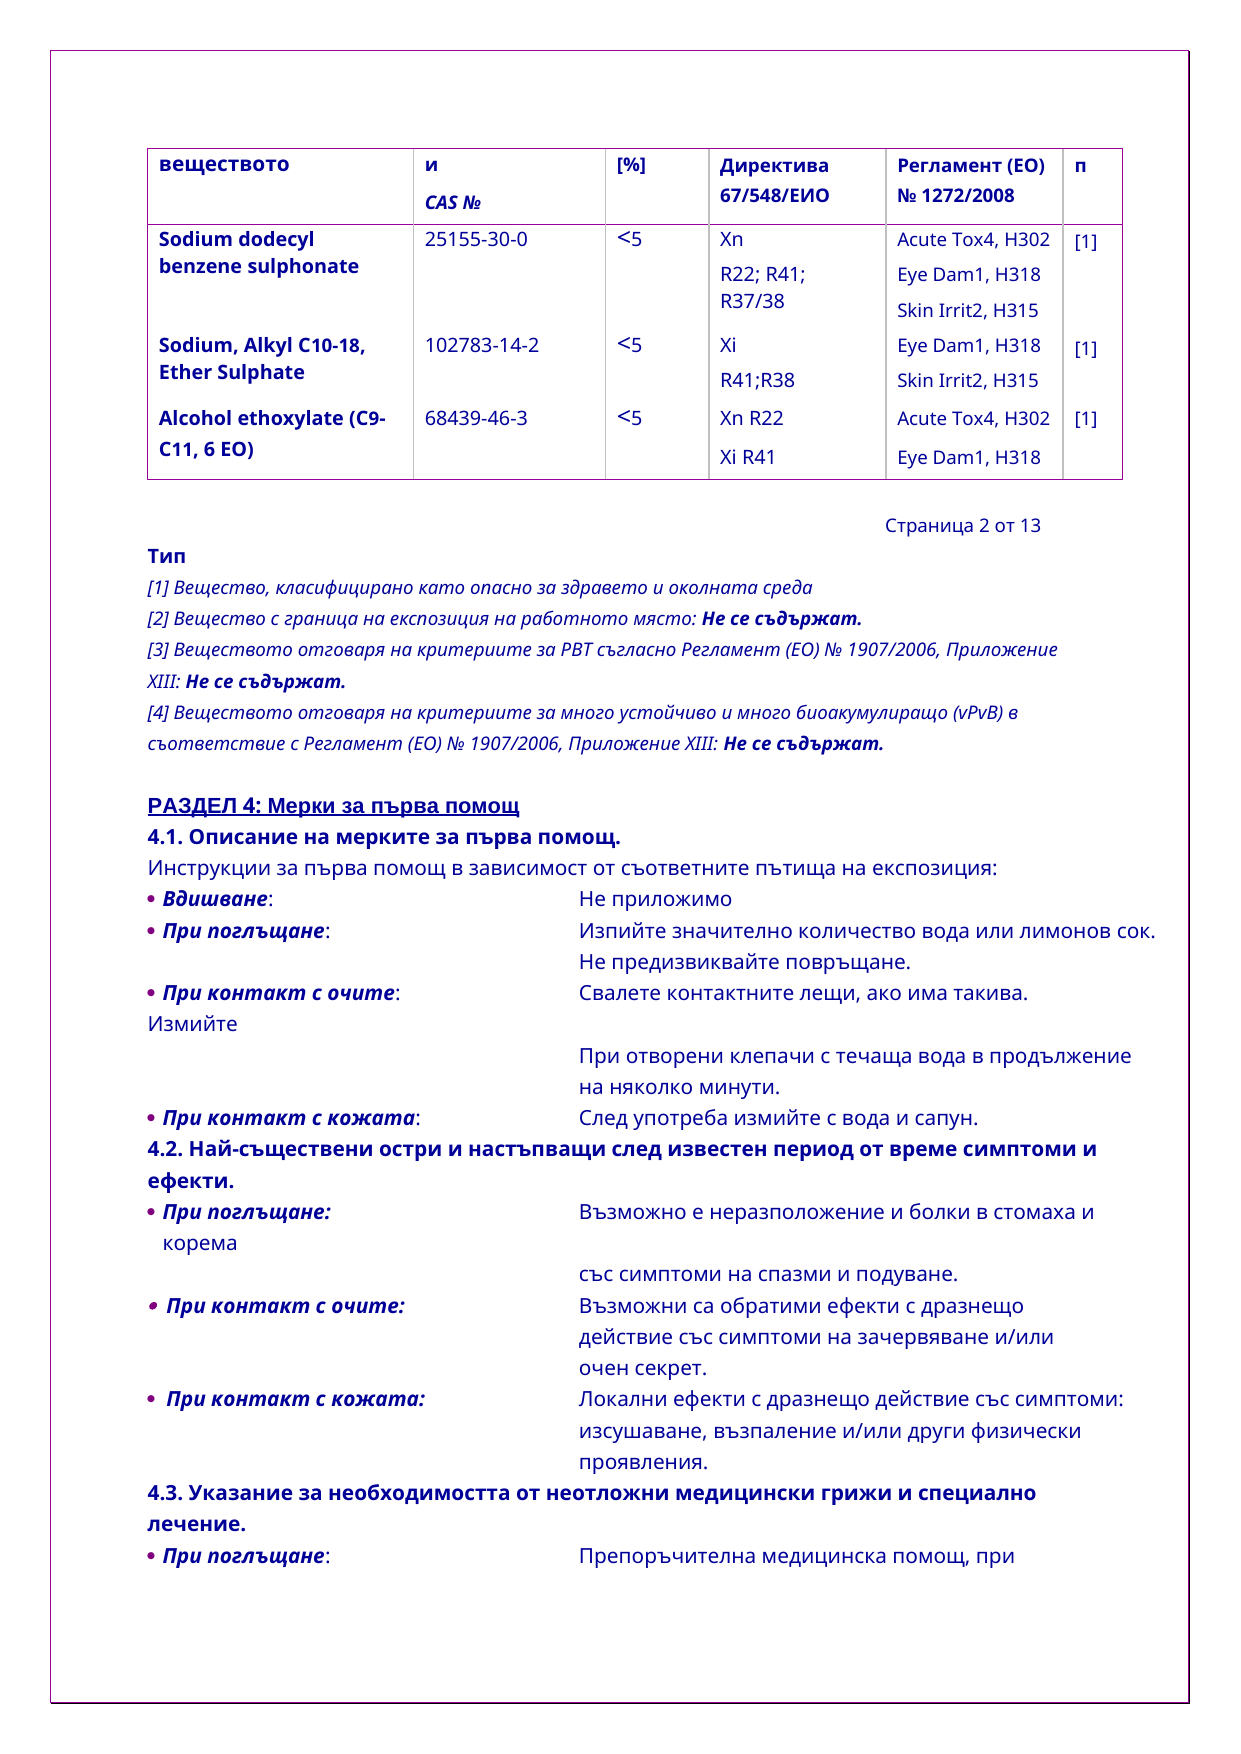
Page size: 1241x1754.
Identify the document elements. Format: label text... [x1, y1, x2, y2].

table_cell Sodium dodecyl benzene sulphonate [148, 225, 413, 331]
list със симптоми на спазми и подуване. [162, 1257, 1166, 1288]
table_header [414, 149, 605, 223]
text [2] Вещество с граница на експозиция на работното място: Не се съдържат. [147, 601, 1092, 632]
text [3] Веществото отговаря на критериите за PBT съгласно Регламент (ЕО) № 1907/2006, Приложение XIII: Не се съдържат. [147, 632, 1092, 694]
list При поглъщане: Възможно е неразположение и болки в стомаха и корема [147, 1194, 1166, 1257]
text 4.2. Най-съществени остри и настъпващи след известен период от време симптоми и ефекти. [147, 1132, 1166, 1194]
text 4.3. Указание за необходимостта от неотложни медицински грижи и специално лечение. [147, 1476, 1092, 1538]
table_cell Alcohol ethoxylate (C9-C11, 6 EO) [148, 402, 413, 479]
table_cell Sodium, Alkyl C10-18, Ether Sulphate [148, 331, 413, 402]
table_cell [1] [1064, 331, 1122, 402]
list Не предизвиквайте повръщане. [162, 944, 1166, 976]
table_header C(w/w) [%] [606, 149, 708, 223]
list При контакт с кожата: След употреба измийте с вода и сапун. [147, 1101, 1092, 1132]
list При поглъщане: Изпийте значително количество вода или лимонов сок. [147, 913, 1166, 944]
table_cell Xn R22; R41; R37/38 [710, 225, 885, 331]
table_cell 102783-14-2 [414, 331, 605, 402]
table_cell Xn R22 Xi R41 [710, 402, 885, 479]
table_cell Acute Tox4, H302 Eye Dam1, H318 [887, 402, 1062, 479]
list При контакт с кожата: Локални ефекти с дразнещо действие със симптоми: [147, 1382, 1151, 1413]
table_cell <5 [606, 402, 708, 479]
table_cell Eye Dam1, H318 Skin Irrit2, H315 [887, 331, 1062, 402]
list При отворени клепачи с течаща вода в продължение [147, 1038, 1136, 1069]
table_cell Регламент (ЕО) № 1272/2008 [887, 149, 1062, 223]
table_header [148, 149, 413, 223]
text Инструкции за първа помощ в зависимост от съответните пътища на експозиция: [147, 851, 1092, 882]
table_cell 25155-30-0 [414, 225, 605, 331]
table_cell [1] [1064, 225, 1122, 331]
text 4.1. Описание на мерките за първа помощ. [147, 819, 1092, 851]
text действие със симптоми на зачервяване и/или очен секрет. [579, 1319, 1092, 1382]
table_header Тип [1064, 149, 1122, 223]
table_cell Xi R41;R38 [710, 331, 885, 402]
list проявления. [185, 1444, 1180, 1476]
table_cell 68439-46-3 [414, 402, 605, 479]
table_cell <5 [606, 225, 708, 331]
text Тип [147, 538, 1092, 569]
list При поглъщане: Препоръчителна медицинска помощ, при [147, 1538, 1121, 1569]
text [4] Веществото отговаря на критериите за много устойчиво и много биоакумулиращо (vPvB) в съответствие с Регламент (ЕО) № 1907/2006, Приложение XIII: Не се съдържат. [147, 694, 1092, 757]
table_cell Директива 67/548/ЕИО [710, 149, 885, 223]
table_cell <5 [606, 331, 708, 402]
text РАЗДЕЛ 4: Мерки за първа помощ [147, 788, 1092, 819]
text Страница 2 от 13 [147, 508, 1092, 538]
list изсушаване, възпаление и/или други физически [185, 1413, 1180, 1444]
table_cell Acute Tox4, H302 Eye Dam1, H318 Skin Irrit2, H315 [887, 225, 1062, 331]
list При контакт с очите: Възможни са обратими ефекти с дразнещо [147, 1288, 1092, 1319]
table_cell [1] [1064, 402, 1122, 479]
list Вдишване: Не приложимо [147, 882, 1092, 913]
list на няколко минути. [147, 1069, 1136, 1101]
text [1] Вещество, класифицирано като опасно за здравето и околната среда [147, 569, 1092, 601]
list При контакт с очите: Свалете контактните лещи, ако има такива. Измийте [147, 976, 1092, 1038]
